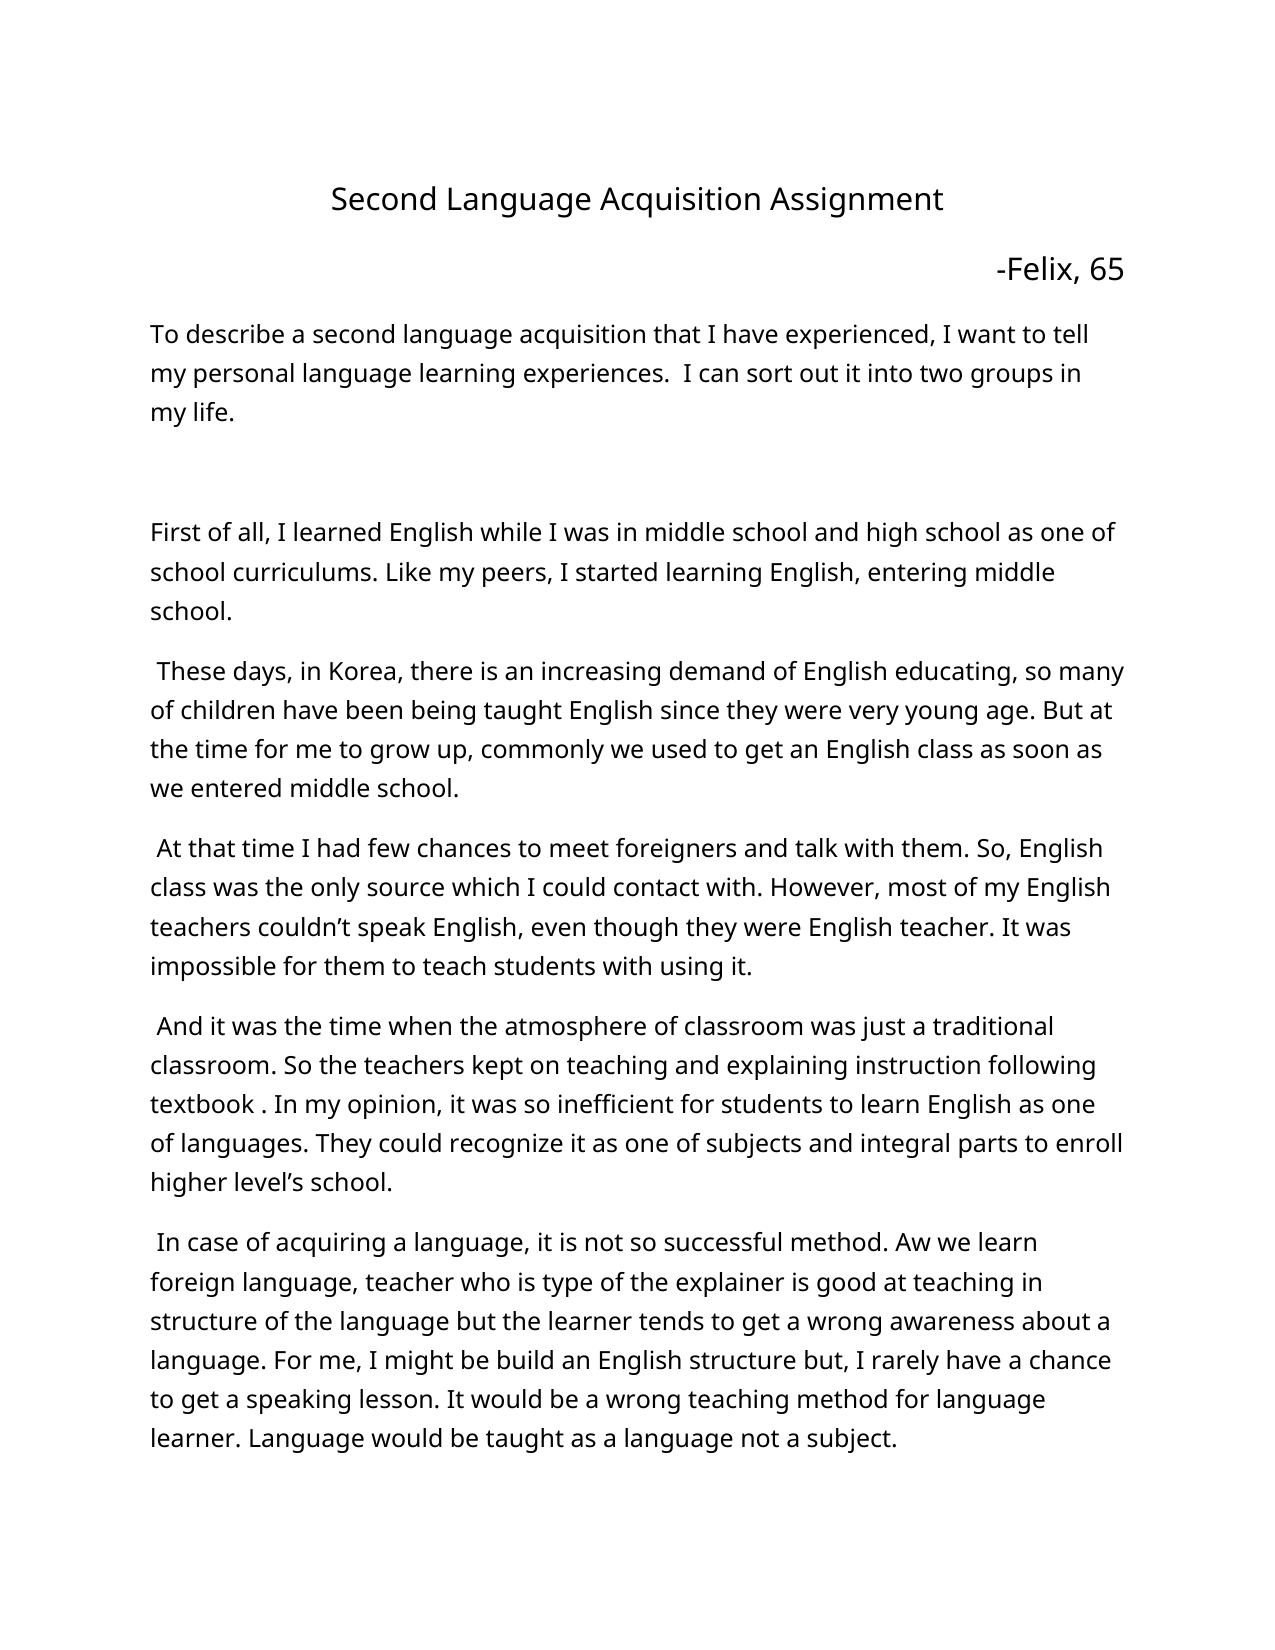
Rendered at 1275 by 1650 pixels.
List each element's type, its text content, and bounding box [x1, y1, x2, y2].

text To describe a second language acquisition that I have experienced, I want to tell my personal language learning experiences. I can sort out it into two groups in my life. [150, 317, 1125, 429]
text -Felix, 65 [150, 247, 1125, 289]
text First of all, I learned English while I was in middle school and high school as one of school curriculums. Like my peers, I started learning English, entering middle school. [150, 515, 1125, 627]
text These days, in Korea, there is an increasing demand of English educating, so many of children have been being taught English since they were very young age. But at the time for me to grow up, commonly we used to get an English class as soon as we entered middle school. [150, 653, 1125, 805]
text Second Language Acquisition Assignment [150, 177, 1125, 220]
text At that time I had few chances to meet foreigners and talk with them. So, English class was the only source which I could contact with. However, most of my English teachers couldn’t speak English, even though they were English teacher. It was impossible for them to teach students with using it. [150, 831, 1125, 982]
text In case of acquiring a language, it is not so successful method. Aw we learn foreign language, teacher who is type of the explainer is good at teaching in structure of the language but the learner tends to get a wrong awareness about a language. For me, I might be build an English structure but, I rarely have a chance to get a speaking lesson. It would be a wrong teaching method for language learner. Language would be taught as a language not a subject. [150, 1225, 1125, 1455]
text And it was the time when the atmosphere of classroom was just a traditional classroom. So the teachers kept on teaching and explaining instruction following textbook . In my opinion, it was so inefficient for students to learn English as one of languages. They could recognize it as one of subjects and integral parts to enroll higher level’s school. [150, 1008, 1125, 1199]
